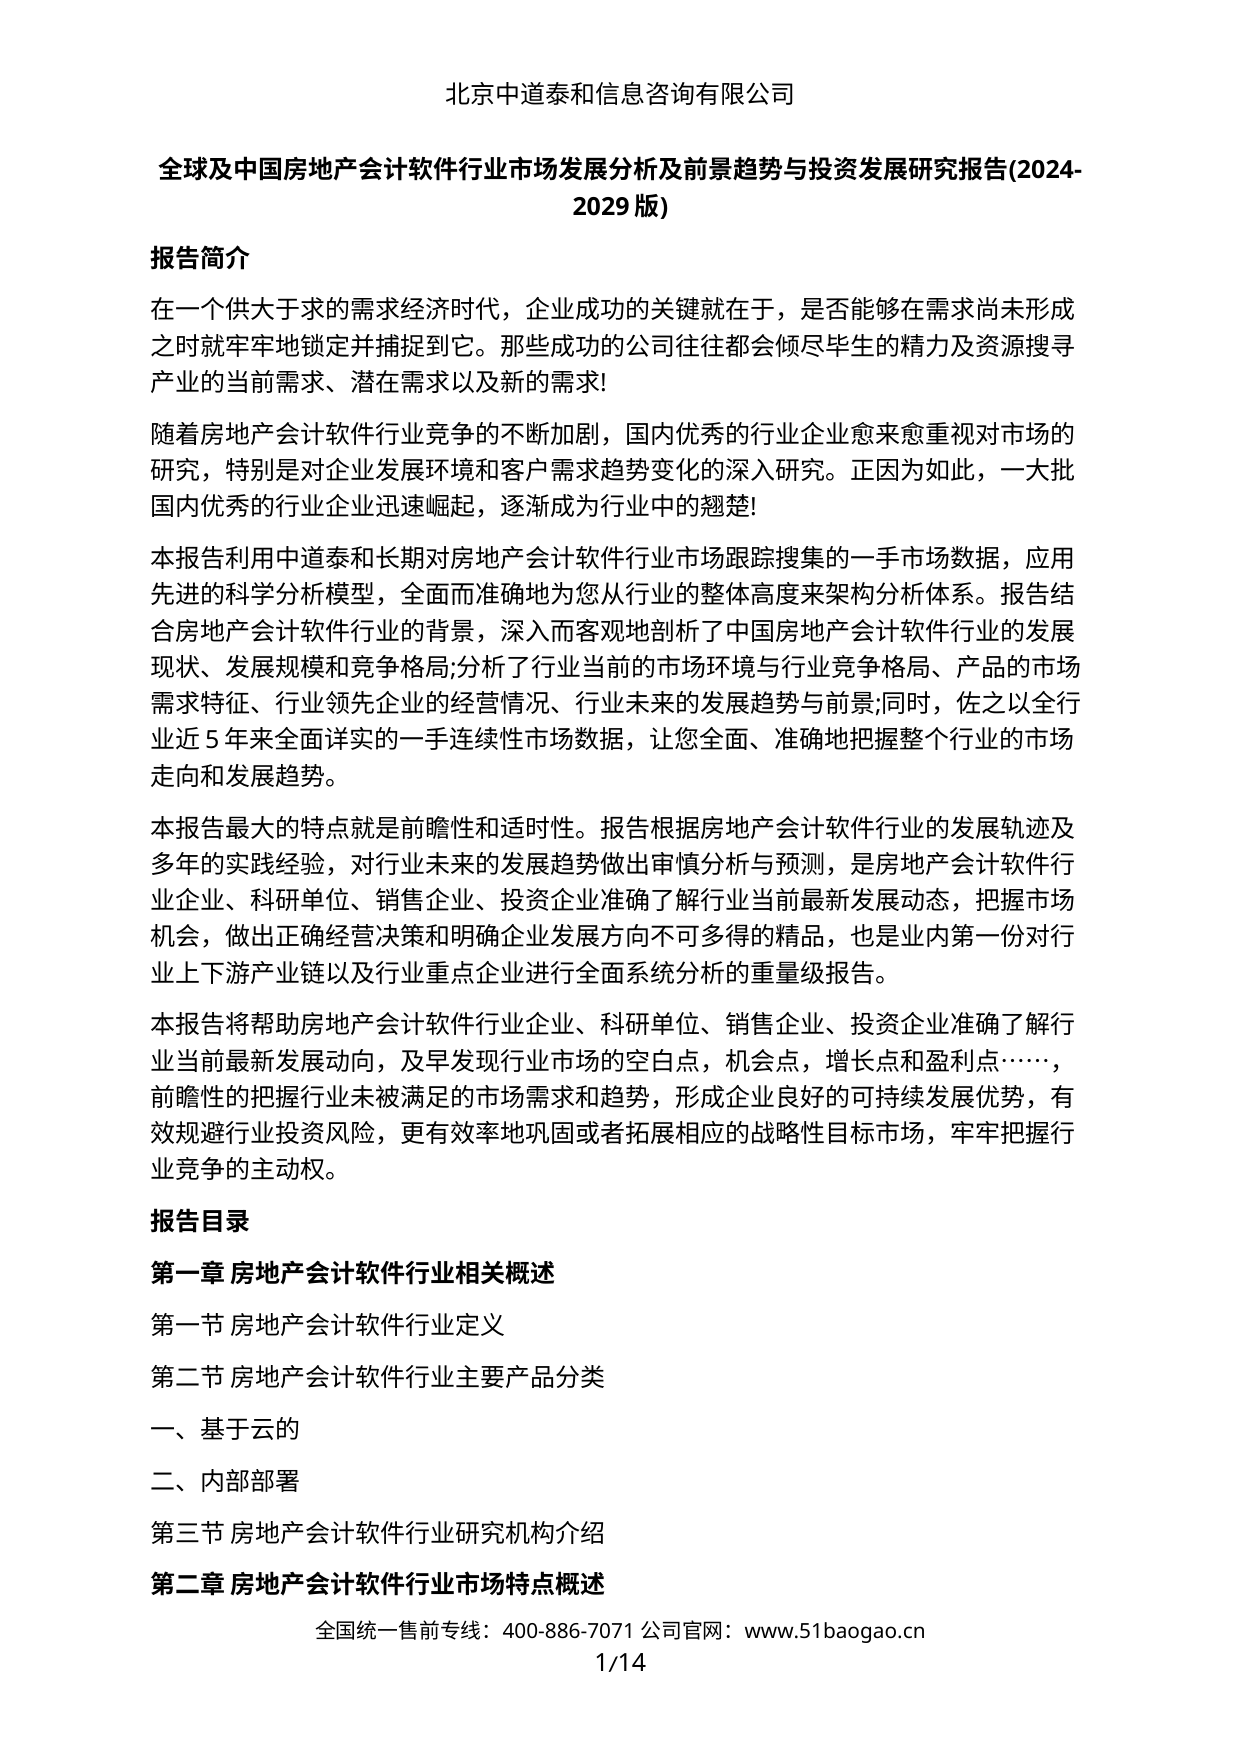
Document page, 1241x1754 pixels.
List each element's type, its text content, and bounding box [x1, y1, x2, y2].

text 第二章 房地产会计软件行业市场特点概述 [150, 1565, 1090, 1601]
text 本报告将帮助房地产会计软件行业企业、科研单位、销售企业、投资企业准确了解行业当前最新发展动向，及早发现行业市场的空白点，机会点，增长点和盈利点……，前瞻性的把握行业未被满足的市场需求和趋势，形成企业良好的可持续发展优势，有效规避行业投资风险，更有效率地巩固或者拓展相应的战略性目标市场，牢牢把握行业竞争的主动权。 [150, 1005, 1090, 1186]
text 本报告最大的特点就是前瞻性和适时性。报告根据房地产会计软件行业的发展轨迹及多年的实践经验，对行业未来的发展趋势做出审慎分析与预测，是房地产会计软件行业企业、科研单位、销售企业、投资企业准确了解行业当前最新发展动态，把握市场机会，做出正确经营决策和明确企业发展方向不可多得的精品，也是业内第一份对行业上下游产业链以及行业重点企业进行全面系统分析的重量级报告。 [150, 808, 1090, 989]
text 第三节 房地产会计软件行业研究机构介绍 [150, 1513, 1090, 1549]
text 本报告利用中道泰和长期对房地产会计软件行业市场跟踪搜集的一手市场数据，应用先进的科学分析模型，全面而准确地为您从行业的整体高度来架构分析体系。报告结合房地产会计软件行业的背景，深入而客观地剖析了中国房地产会计软件行业的发展现状、发展规模和竞争格局;分析了行业当前的市场环境与行业竞争格局、产品的市场需求特征、行业领先企业的经营情况、行业未来的发展趋势与前景;同时，佐之以全行业近5年来全面详实的一手连续性市场数据，让您全面、准确地把握整个行业的市场走向和发展趋势。 [150, 539, 1090, 792]
text 二、内部部署 [150, 1461, 1090, 1497]
text 第二节 房地产会计软件行业主要产品分类 [150, 1357, 1090, 1394]
text 随着房地产会计软件行业竞争的不断加剧，国内优秀的行业企业愈来愈重视对市场的研究，特别是对企业发展环境和客户需求趋势变化的深入研究。正因为如此，一大批国内优秀的行业企业迅速崛起，逐渐成为行业中的翘楚! [150, 414, 1090, 523]
text 全球及中国房地产会计软件行业市场发展分析及前景趋势与投资发展研究报告(2024-2029版) [150, 150, 1090, 222]
text 报告简介 [150, 238, 1090, 274]
text 报告目录 [150, 1202, 1090, 1238]
text 在一个供大于求的需求经济时代，企业成功的关键就在于，是否能够在需求尚未形成之时就牢牢地锁定并捕捉到它。那些成功的公司往往都会倾尽毕生的精力及资源搜寻产业的当前需求、潜在需求以及新的需求! [150, 290, 1090, 399]
text 第一章 房地产会计软件行业相关概述 [150, 1254, 1090, 1290]
text 一、基于云的 [150, 1409, 1090, 1446]
text 第一节 房地产会计软件行业定义 [150, 1306, 1090, 1342]
